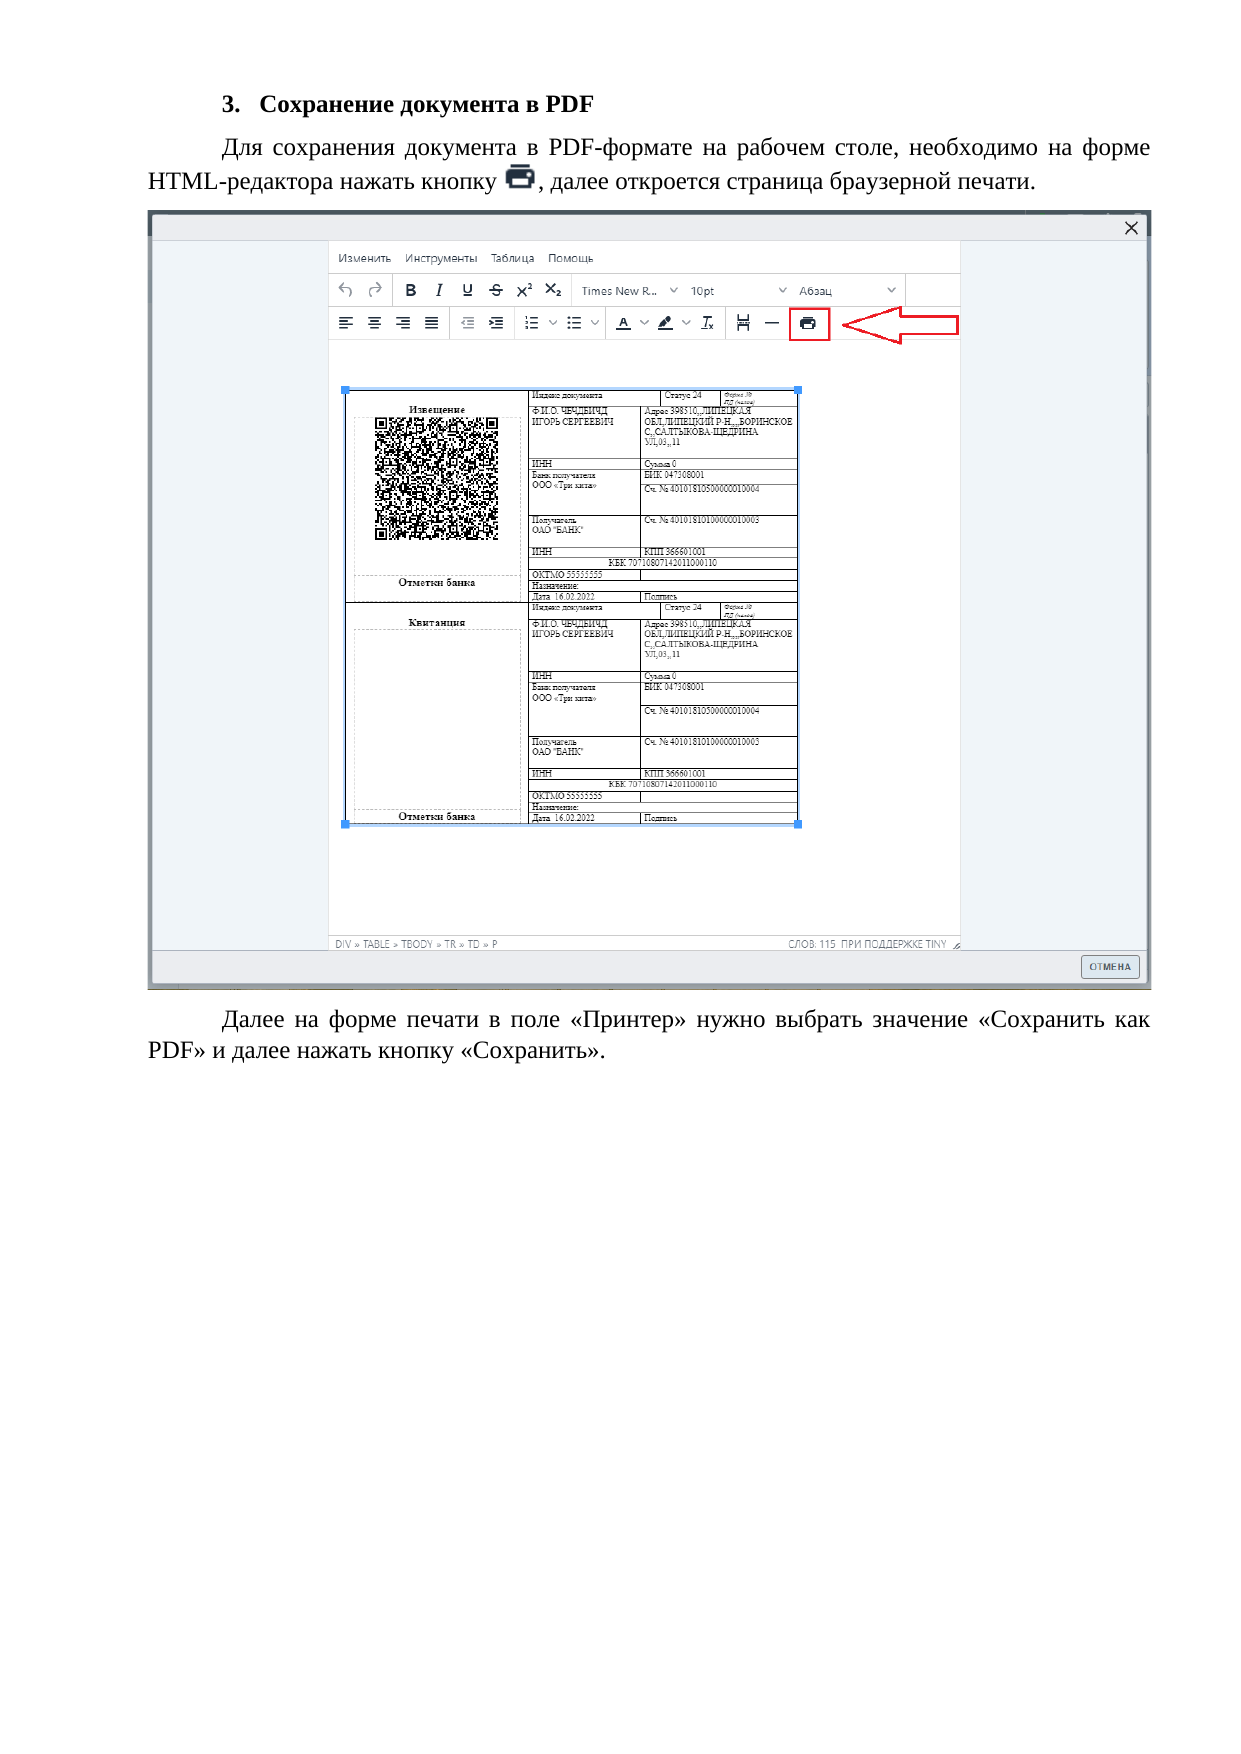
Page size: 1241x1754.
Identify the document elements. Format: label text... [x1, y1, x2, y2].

text Для сохранения документа в PDF-формате на рабочем столе, необходимо на форме HTML-редактора нажать кнопку , далее откроется страница браузерной печати. [148, 132, 1152, 195]
picture [503, 163, 538, 190]
text Далее на форме печати в поле «Принтер» нужно выбрать значение «Сохранить как PDF» и далее нажать кнопку «Сохранить». [148, 1004, 1152, 1064]
list Сохранение документа в PDF [222, 89, 1152, 117]
picture [147, 210, 1152, 990]
